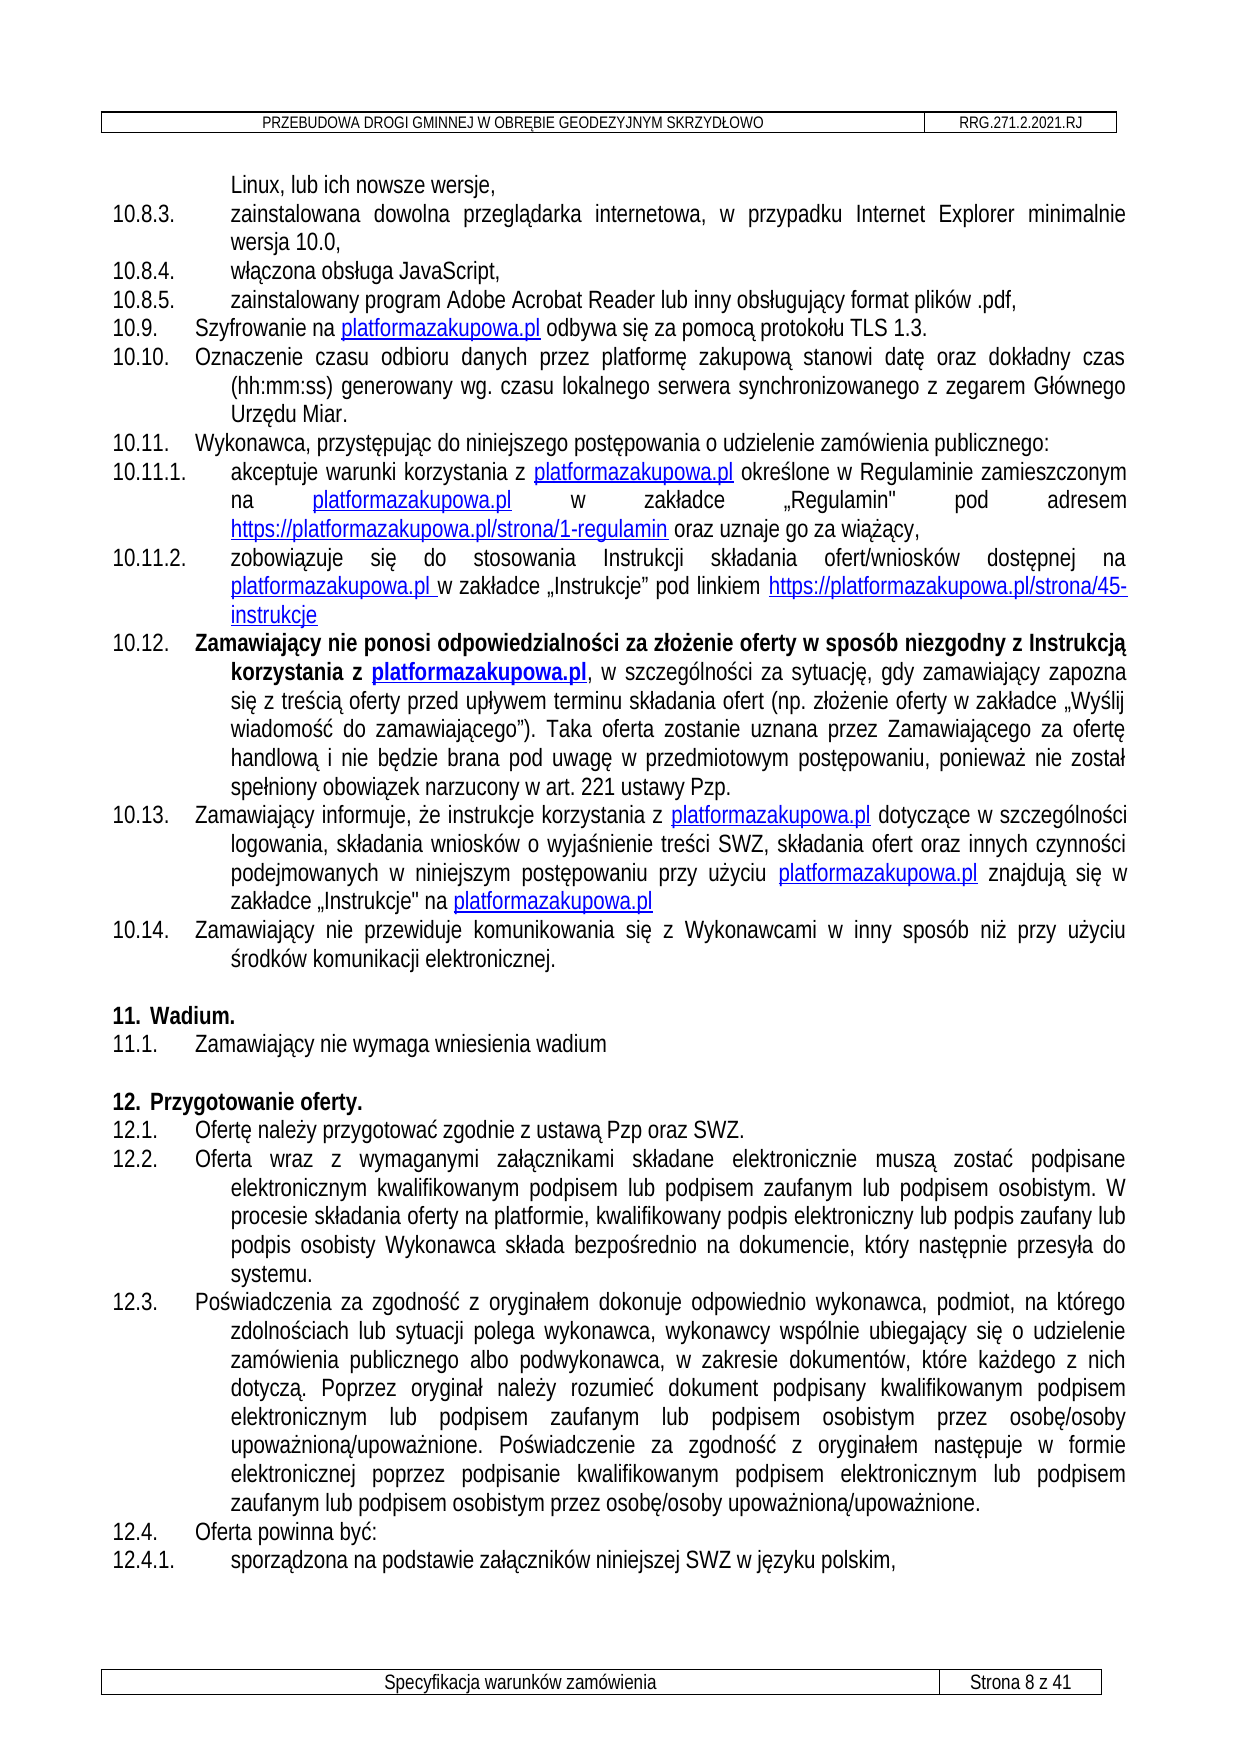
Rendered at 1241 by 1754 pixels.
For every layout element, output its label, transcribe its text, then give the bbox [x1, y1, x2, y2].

list Zamawiający nie wymaga wniesienia wadium [112, 1029, 1128, 1058]
list sporządzona na podstawie załączników niniejszej SWZ w języku polskim, [112, 1545, 1128, 1574]
list zainstalowany program Adobe Acrobat Reader lub inny obsługujący format plików .pdf, [112, 285, 1128, 313]
subtitle Przygotowanie oferty. [112, 1087, 1128, 1115]
list Poświadczenia za zgodność z oryginałem dokonuje odpowiednio wykonawca, podmiot, na którego zdolnościach lub sytuacji polega wykonawca, wykonawcy wspólnie ubiegający się o udzielenie zamówienia publicznego albo podwykonawca, w zakresie dokumentów, które każdego z nich dotyczą. Poprzez oryginał należy rozumieć dokument podpisany kwalifikowanym podpisem elektronicznym lub podpisem zaufanym lub podpisem osobistym przez osobę/osoby upoważnioną/upoważnione. Poświadczenie za zgodność z oryginałem następuje w formie elektronicznej poprzez podpisanie kwalifikowanym podpisem elektronicznym lub podpisem zaufanym lub podpisem osobistym przez osobę/osoby upoważnioną/upoważnione. [112, 1287, 1128, 1516]
list zobowiązuje się do stosowania Instrukcji składania ofert/wniosków dostępnej na platformazakupowa.pl w zakładce „Instrukcje” pod linkiem https://platformazakupowa.pl/strona/45-instrukcje [112, 542, 1128, 628]
list Ofertę należy przygotować zgodnie z ustawą Pzp oraz SWZ. [112, 1115, 1128, 1144]
list Zamawiający informuje, że instrukcje korzystania z platformazakupowa.pl dotyczące w szczególności logowania, składania wniosków o wyjaśnienie treści SWZ, składania ofert oraz innych czynności podejmowanych w niniejszym postępowaniu przy użyciu platformazakupowa.pl znajdują się w zakładce „Instrukcje" na platformazakupowa.pl [112, 800, 1128, 915]
list Wykonawca, przystępując do niniejszego postępowania o udzielenie zamówienia publicznego: [112, 428, 1128, 457]
subtitle Wadium. [112, 1001, 1128, 1029]
list włączona obsługa JavaScript, [112, 256, 1128, 285]
list Oferta powinna być: [112, 1516, 1128, 1545]
list Zamawiający nie ponosi odpowiedzialności za złożenie oferty w sposób niezgodny z Instrukcją korzystania z platformazakupowa.pl, w szczególności za sytuację, gdy zamawiający zapozna się z treścią oferty przed upływem terminu składania ofert (np. złożenie oferty w zakładce „Wyślij wiadomość do zamawiającego”). Taka oferta zostanie uznana przez Zamawiającego za ofertę handlową i nie będzie brana pod uwagę w przedmiotowym postępowaniu, ponieważ nie został spełniony obowiązek narzucony w art. 221 ustawy Pzp. [112, 628, 1128, 800]
list zainstalowana dowolna przeglądarka internetowa, w przypadku Internet Explorer minimalnie wersja 10.0, [112, 199, 1128, 256]
list Oznaczenie czasu odbioru danych przez platformę zakupową stanowi datę oraz dokładny czas (hh:mm:ss) generowany wg. czasu lokalnego serwera synchronizowanego z zegarem Głównego Urzędu Miar. [112, 342, 1128, 428]
list Oferta wraz z wymaganymi załącznikami składane elektronicznie muszą zostać podpisane elektronicznym kwalifikowanym podpisem lub podpisem zaufanym lub podpisem osobistym. W procesie składania oferty na platformie, kwalifikowany podpis elektroniczny lub podpis zaufany lub podpis osobisty Wykonawca składa bezpośrednio na dokumencie, który następnie przesyła do systemu. [112, 1144, 1128, 1287]
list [112, 170, 1128, 199]
list Zamawiający nie przewiduje komunikowania się z Wykonawcami w inny sposób niż przy użyciu środków komunikacji elektronicznej. [112, 915, 1128, 972]
list Szyfrowanie na platformazakupowa.pl odbywa się za pomocą protokołu TLS 1.3. [112, 313, 1128, 342]
list akceptuje warunki korzystania z platformazakupowa.pl określone w Regulaminie zamieszczonym na platformazakupowa.pl w zakładce „Regulamin" pod adresem https://platformazakupowa.pl/strona/1-regulamin oraz uznaje go za wiążący, [112, 457, 1128, 542]
